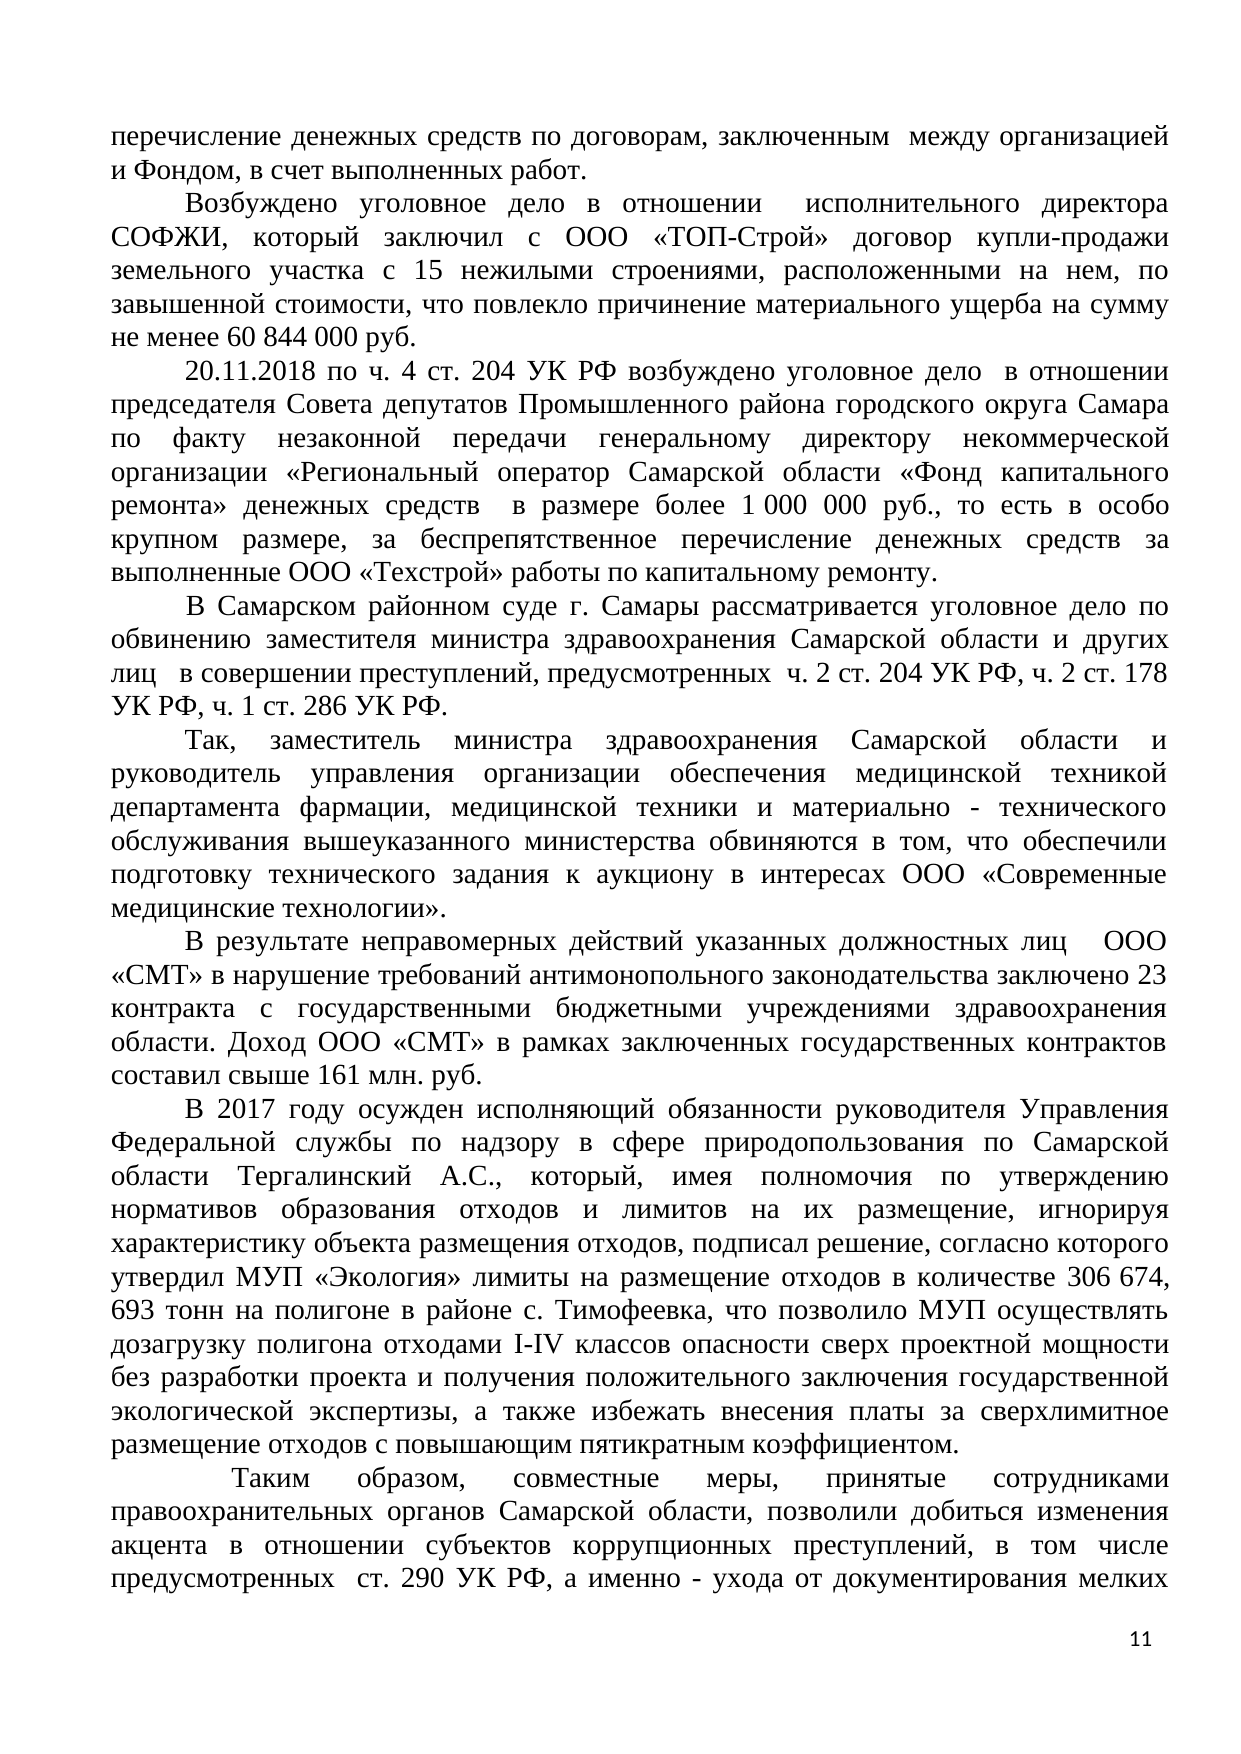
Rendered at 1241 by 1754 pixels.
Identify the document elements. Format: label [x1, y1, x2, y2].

table_cell [99, 118, 1181, 1594]
